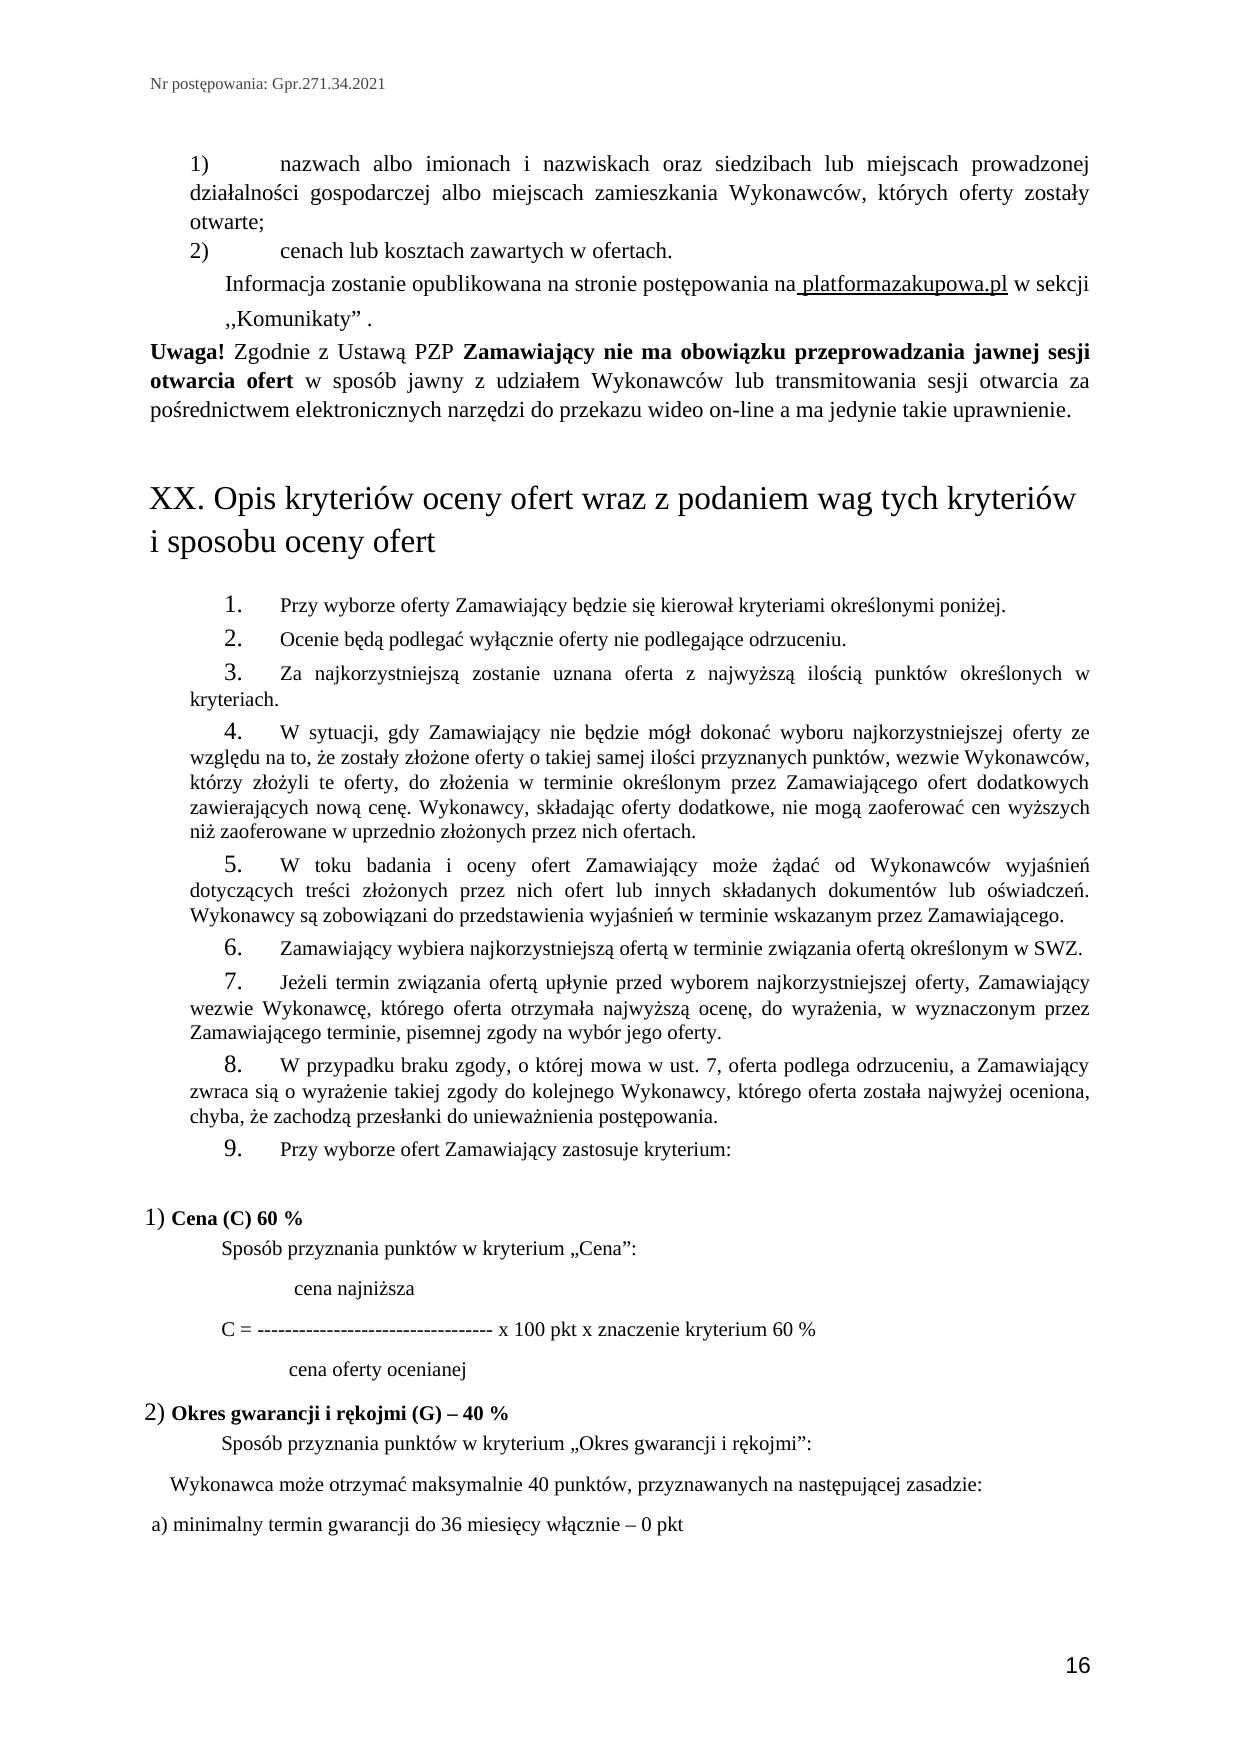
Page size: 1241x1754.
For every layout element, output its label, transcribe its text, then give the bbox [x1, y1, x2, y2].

text Sposób przyznania punktów w kryterium „Cena”: [221, 1236, 708, 1260]
text Informacja zostanie opublikowana na stronie postępowania na platformazakupowa.pl w sekcji [225, 270, 1091, 297]
subtitle XX. Opis kryteriów oceny ofert wraz z podaniem wag tych kryteriów i sposobu oceny ofert [148, 479, 1091, 559]
text Uwaga! Zgodnie z Ustawą PZP Zamawiający nie ma obowiązku przeprowadzania jawnej sesji otwarcia ofert w sposób jawny z udziałem Wykonawców lub transmitowania sesji otwarcia za pośrednictwem elektronicznych narzędzi do przekazu wideo on-line a ma jedynie takie uprawnienie. [150, 338, 1091, 423]
text cena najniższa [221, 1276, 708, 1300]
list Ocenie będą podlegać wyłącznie oferty nie podlegające odrzuceniu. [189, 623, 1091, 652]
list W toku badania i oceny ofert Zamawiający może żądać od Wykonawców wyjaśnień dotyczących treści złożonych przez nich ofert lub innych składanych dokumentów lub oświadczeń. Wykonawcy są zobowiązani do przedstawienia wyjaśnień w terminie wskazanym przez Zamawiającego. [189, 849, 1091, 927]
list cenach lub kosztach zawartych w ofertach. [189, 238, 1091, 264]
text a) minimalny termin gwarancji do 36 miesięcy włącznie – 0 pkt [151, 1512, 1091, 1536]
list Okres gwarancji i rękojmi (G) – 40 % [144, 1397, 1091, 1426]
text C = ---------------------------------- x 100 pkt x znaczenie kryterium 60 % [221, 1316, 923, 1341]
list Cena (C) 60 % [144, 1202, 1091, 1230]
text ,,Komunikaty” . [225, 304, 1091, 331]
list Przy wyborze oferty Zamawiający będzie się kierował kryteriami określonymi poniżej. [189, 589, 1091, 618]
list Zamawiający wybiera najkorzystniejszą ofertą w terminie związania ofertą określonym w SWZ. [189, 932, 1091, 961]
list nazwach albo imionach i nazwiskach oraz siedzibach lub miejscach prowadzonej działalności gospodarczej albo miejscach zamieszkania Wykonawców, których oferty zostały otwarte; [189, 150, 1091, 234]
list Za najkorzystniejszą zostanie uznana oferta z najwyższą ilością punktów określonych w kryteriach. [189, 657, 1091, 711]
list W sytuacji, gdy Zamawiający nie będzie mógł dokonać wyboru najkorzystniejszej oferty ze względu na to, że zostały złożone oferty o takiej samej ilości przyznanych punktów, wezwie Wykonawców, którzy złożyli te oferty, do złożenia w terminie określonym przez Zamawiającego ofert dodatkowych zawierających nową cenę. Wykonawcy, składając oferty dodatkowe, nie mogą zaoferować cen wyższych niż zaoferowane w uprzednio złożonych przez nich ofertach. [189, 716, 1091, 843]
list W przypadku braku zgody, o której mowa w ust. 7, oferta podlega odrzuceniu, a Zamawiający zwraca sią o wyrażenie takiej zgody do kolejnego Wykonawcy, którego oferta została najwyżej oceniona, chyba, że zachodzą przesłanki do unieważnienia postępowania. [189, 1049, 1091, 1128]
list Przy wyborze ofert Zamawiający zastosuje kryterium: [189, 1133, 1091, 1162]
text Sposób przyznania punktów w kryterium „Okres gwarancji i rękojmi”: [221, 1431, 870, 1455]
list Jeżeli termin związania ofertą upłynie przed wyborem najkorzystniejszej oferty, Zamawiający wezwie Wykonawcę, którego oferta otrzymała najwyższą ocenę, do wyrażenia, w wyznaczonym przez Zamawiającego terminie, pisemnej zgody na wybór jego oferty. [189, 966, 1091, 1044]
text cena oferty ocenianej [221, 1357, 923, 1381]
text Wykonawca może otrzymać maksymalnie 40 punktów, przyznawanych na następującej zasadzie: [169, 1472, 1091, 1496]
